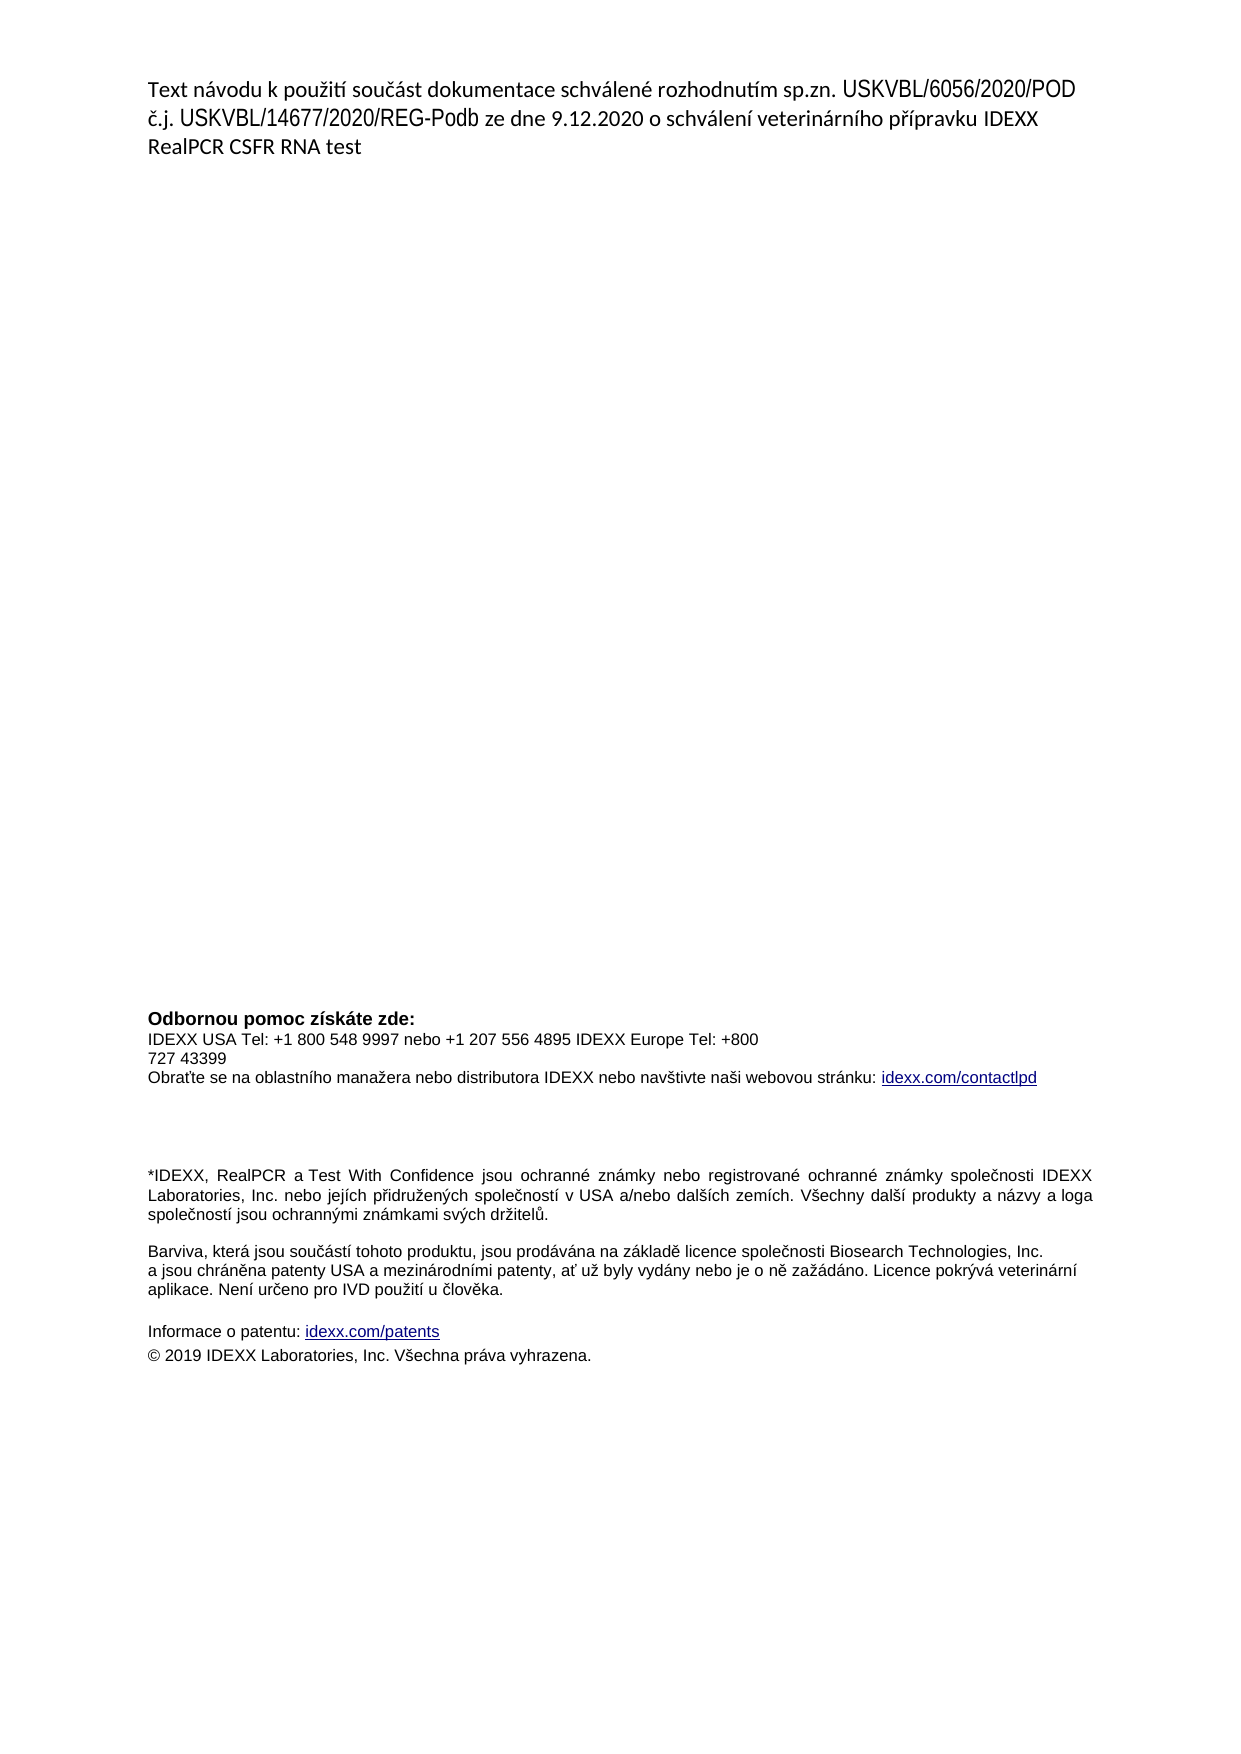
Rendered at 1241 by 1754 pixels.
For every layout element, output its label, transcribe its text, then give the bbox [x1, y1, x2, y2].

text Odbornou pomoc získáte zde: [148, 1008, 1093, 1030]
text IDEXX USA Tel: +1 800 548 9997 nebo +1 207 556 4895 IDEXX Europe Tel: +800 727 43399 [148, 1030, 789, 1068]
text Obraťte se na oblastního manažera nebo distributora IDEXX nebo navštivte naši webovou stránku: idexx.com/contactlpd [148, 1068, 1093, 1087]
text *IDEXX, RealPCR a Test With Confidence jsou ochranné známky nebo registrované ochranné známky společnosti IDEXX Laboratories, Inc. nebo jejích přidružených společností v USA a/nebo dalších zemích. Všechny další produkty a názvy a loga společností jsou ochrannými známkami svých držitelů. [148, 1166, 1093, 1224]
text © 2019 IDEXX Laboratories, Inc. Všechna práva vyhrazena. [148, 1346, 1093, 1365]
text Barviva, která jsou součástí tohoto produktu, jsou prodávána na základě licence společnosti Biosearch Technologies, Inc. a jsou chráněna patenty USA a mezinárodními patenty, ať už byly vydány nebo je o ně zažádáno. Licence pokrývá veterinární aplikace. Není určeno pro IVD použití u člověka. [148, 1242, 1093, 1299]
text Informace o patentu: idexx.com/patents [148, 1322, 1093, 1341]
